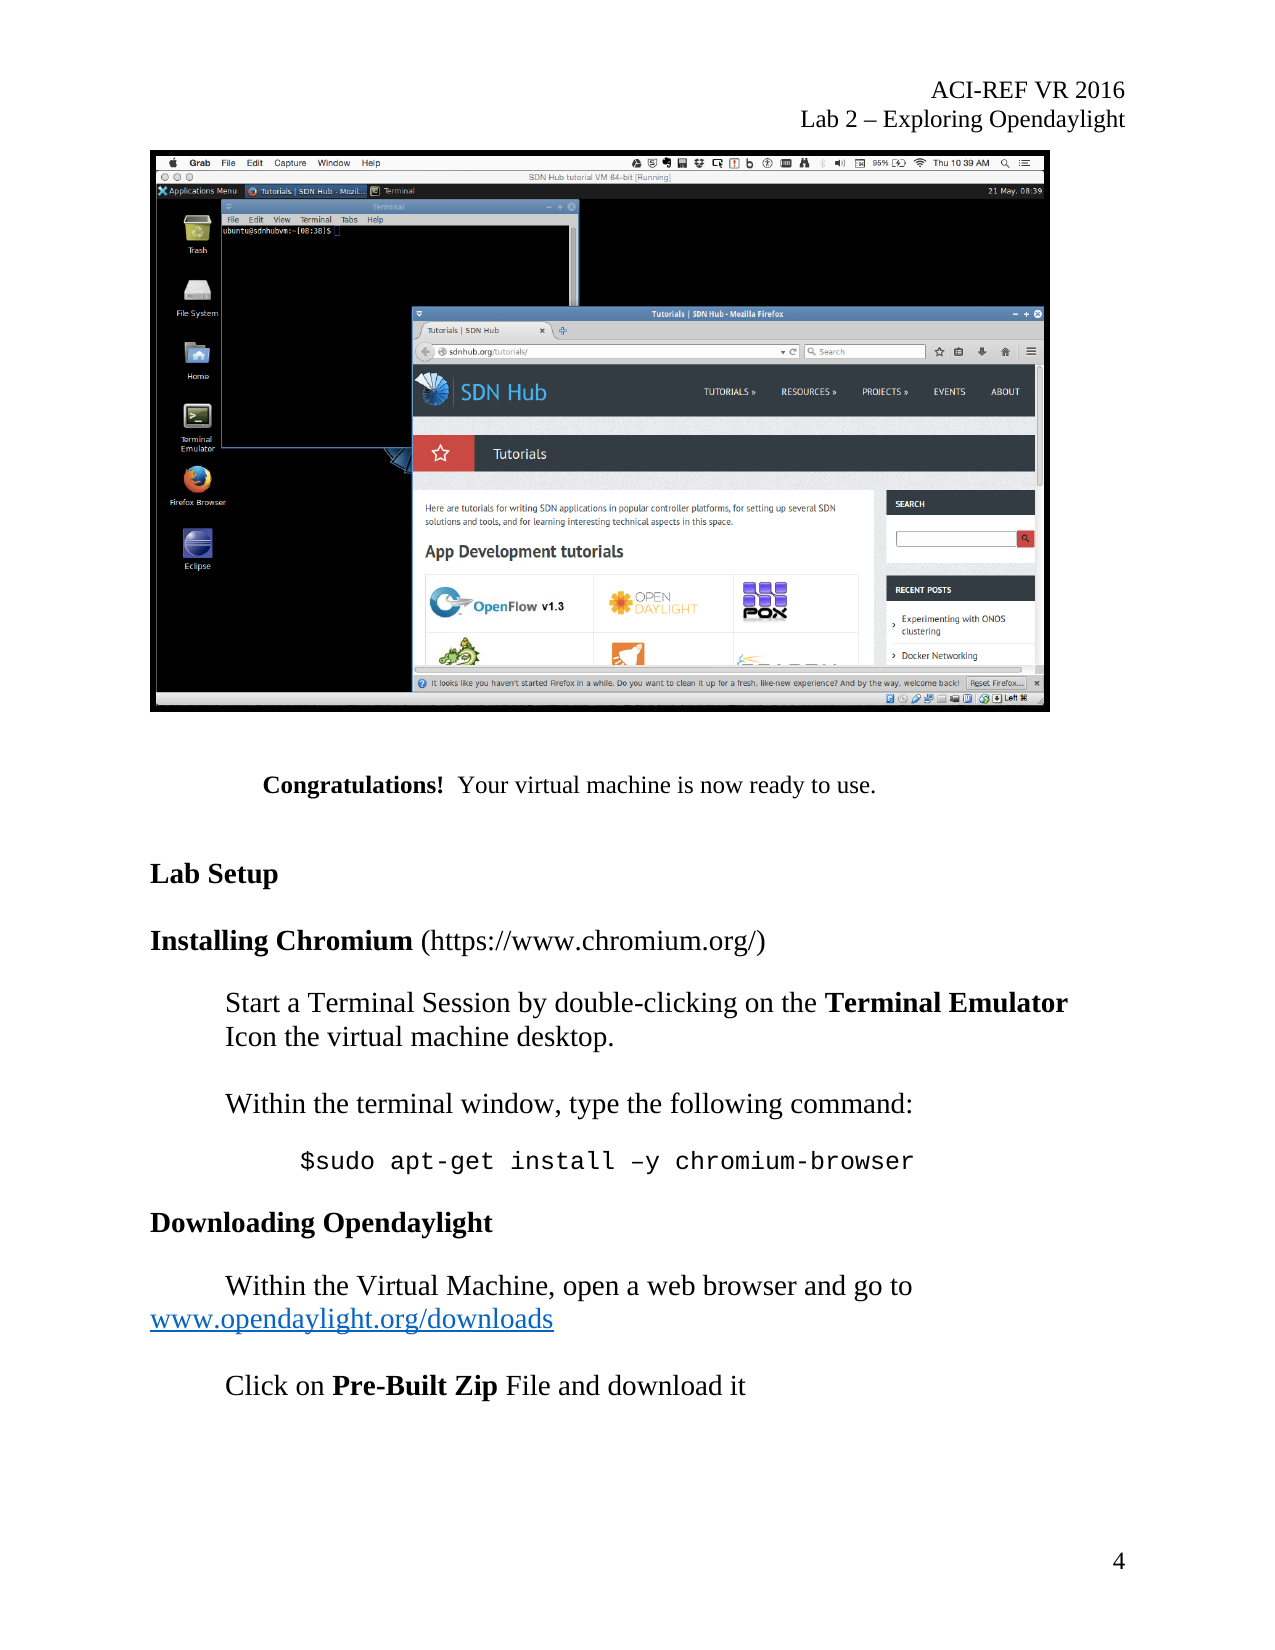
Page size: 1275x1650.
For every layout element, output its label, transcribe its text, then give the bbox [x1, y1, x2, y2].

text Click on Pre-Built Zip File and download it [150, 1368, 1125, 1402]
text Installing Chromium (https://www.chromium.org/) [150, 923, 1125, 986]
text Within the terminal window, type the following command: [150, 1086, 1125, 1120]
text Lab Setup [150, 856, 1125, 890]
text Downloading Opendaylight [150, 1206, 1125, 1268]
text Start a Terminal Session by double-clicking on the Terminal Emulator Icon the virtual machine desktop. [225, 986, 1125, 1086]
picture [156, 156, 1044, 706]
text $sudo apt-get install –y chromium-browser [225, 1148, 1125, 1206]
text Within the Virtual Machine, open a web browser and go to www.opendaylight.org/downloads [150, 1268, 1125, 1335]
list Congratulations! Your virtual machine is now ready to use. [262, 770, 1125, 799]
